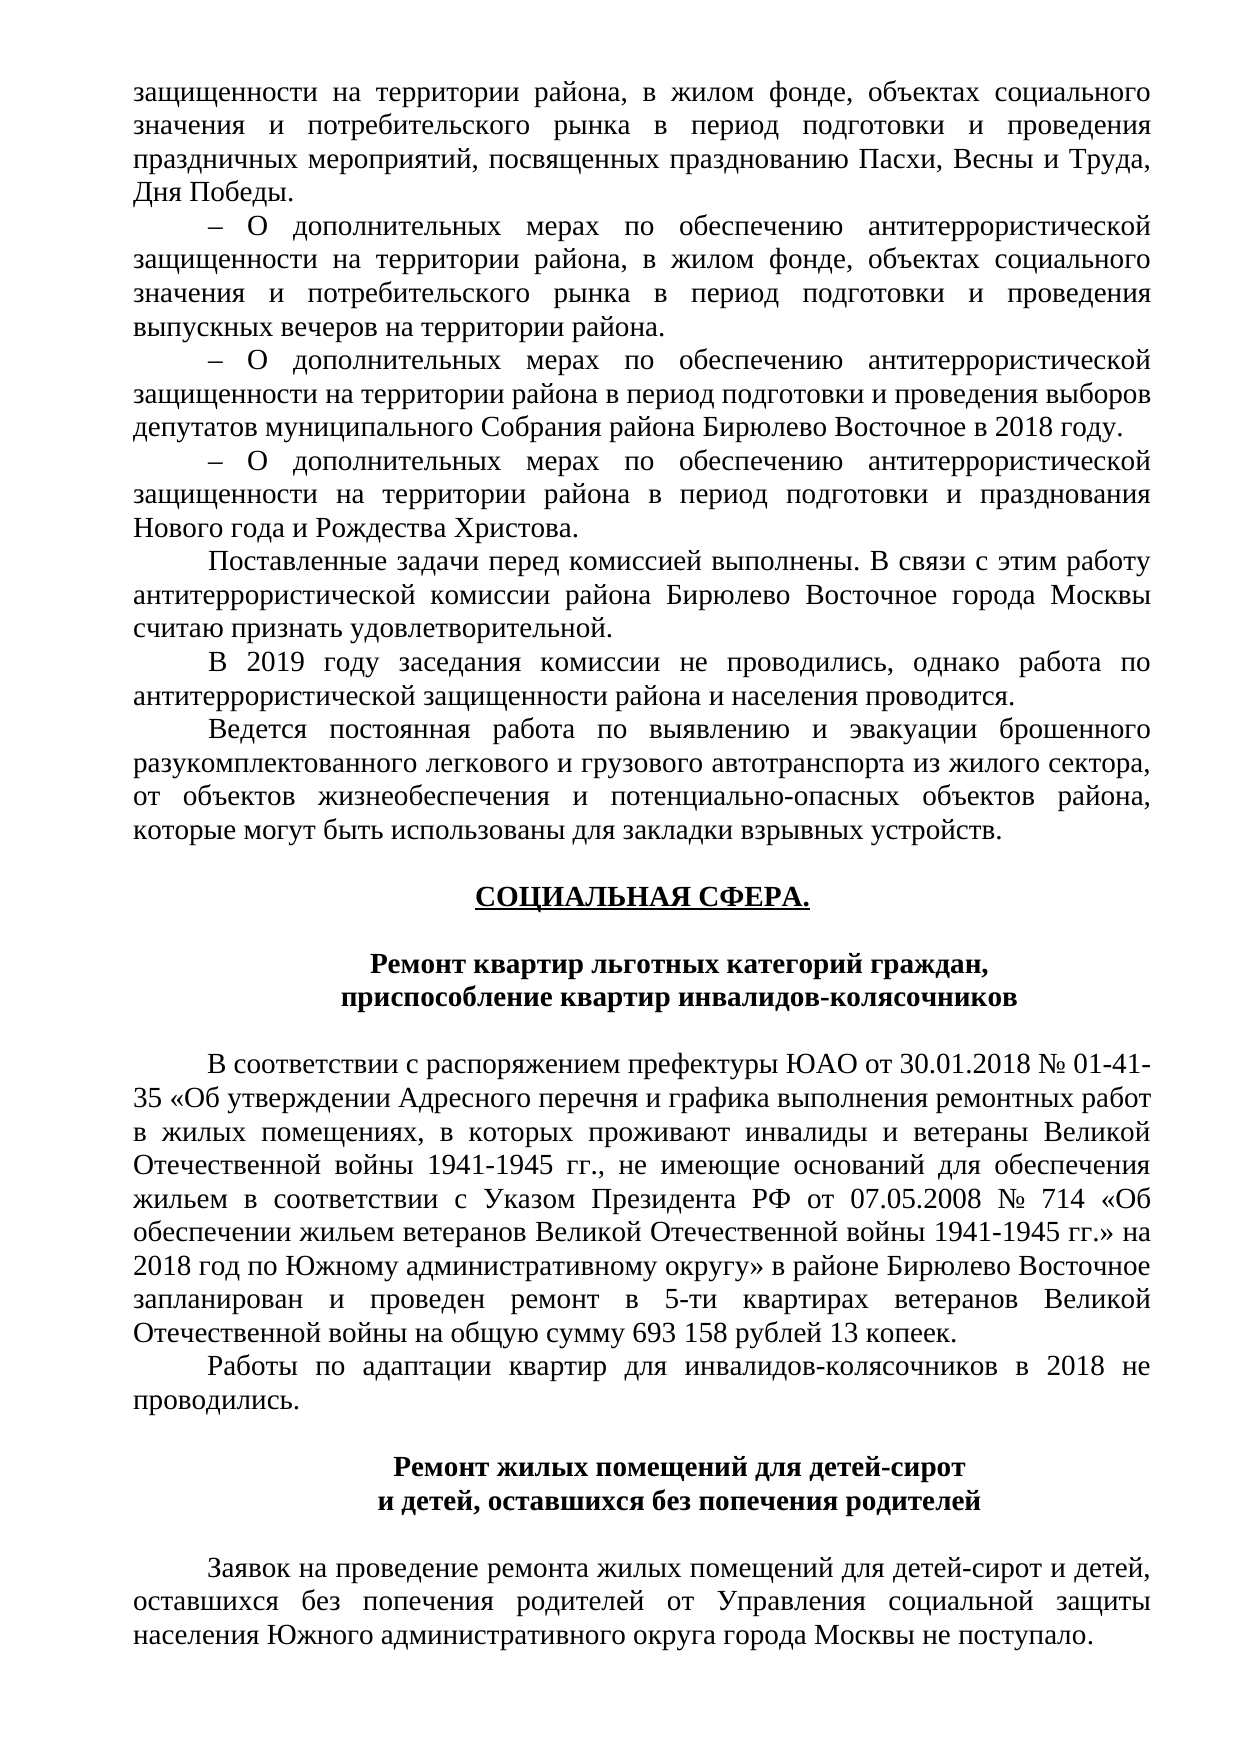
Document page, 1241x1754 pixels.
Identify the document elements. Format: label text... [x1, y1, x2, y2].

text В соответствии с распоряжением префектуры ЮАО от 30.01.2018 № 01-41-35 «Об утверждении Адресного перечня и графика выполнения ремонтных работ в жилых помещениях, в которых проживают инвалиды и ветераны Великой Отечественной войны 1941-1945 гг., не имеющие оснований для обеспечения жильем в соответствии с Указом Президента РФ от 07.05.2008 № 714 «Об обеспечении жильем ветеранов Великой Отечественной войны 1941-1945 гг.» на 2018 год по Южному административному округу» в районе Бирюлево Восточное запланирован и проведен ремонт в 5-ти квартирах ветеранов Великой Отечественной войны на общую сумму 693 158 рублей 13 копеек. [133, 1047, 1152, 1348]
text Заявок на проведение ремонта жилых помещений для детей-сирот и детей, оставшихся без попечения родителей от Управления социальной защиты населения Южного административного округа города Москвы не поступало. [133, 1550, 1152, 1650]
text СОЦИАЛЬНАЯ СФЕРА. [133, 879, 1152, 912]
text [133, 74, 1152, 208]
text – О дополнительных мерах по обеспечению антитеррористической защищенности на территории района в период подготовки и проведения выборов депутатов муниципального Собрания района Бирюлево Восточное в 2018 году. [133, 342, 1152, 443]
text Работы по адаптации квартир для инвалидов-колясочников в 2018 не проводились. [133, 1348, 1152, 1416]
text Ведется постоянная работа по выявлению и эвакуации брошенного разукомплектованного легкового и грузового автотранспорта из жилого сектора, от объектов жизнеобеспечения и потенциально-опасных объектов района, которые могут быть использованы для закладки взрывных устройств. [133, 711, 1152, 845]
text Поставленные задачи перед комиссией выполнены. В связи с этим работу антитеррористической комиссии района Бирюлево Восточное города Москвы считаю признать удовлетворительной. [133, 543, 1152, 644]
text Ремонт квартир льготных категорий граждан, [133, 946, 1152, 979]
text приспособление квартир инвалидов-колясочников [133, 979, 1152, 1013]
text – О дополнительных мерах по обеспечению антитеррористической защищенности на территории района, в жилом фонде, объектах социального значения и потребительского рынка в период подготовки и проведения выпускных вечеров на территории района. [133, 208, 1152, 342]
text и детей, оставшихся без попечения родителей [133, 1483, 1152, 1516]
text – О дополнительных мерах по обеспечению антитеррористической защищенности на территории района в период подготовки и празднования Нового года и Рождества Христова. [133, 443, 1152, 543]
text Ремонт жилых помещений для детей-сирот [133, 1449, 1152, 1483]
text В 2019 году заседания комиссии не проводились, однако работа по антитеррористической защищенности района и населения проводится. [133, 644, 1152, 711]
